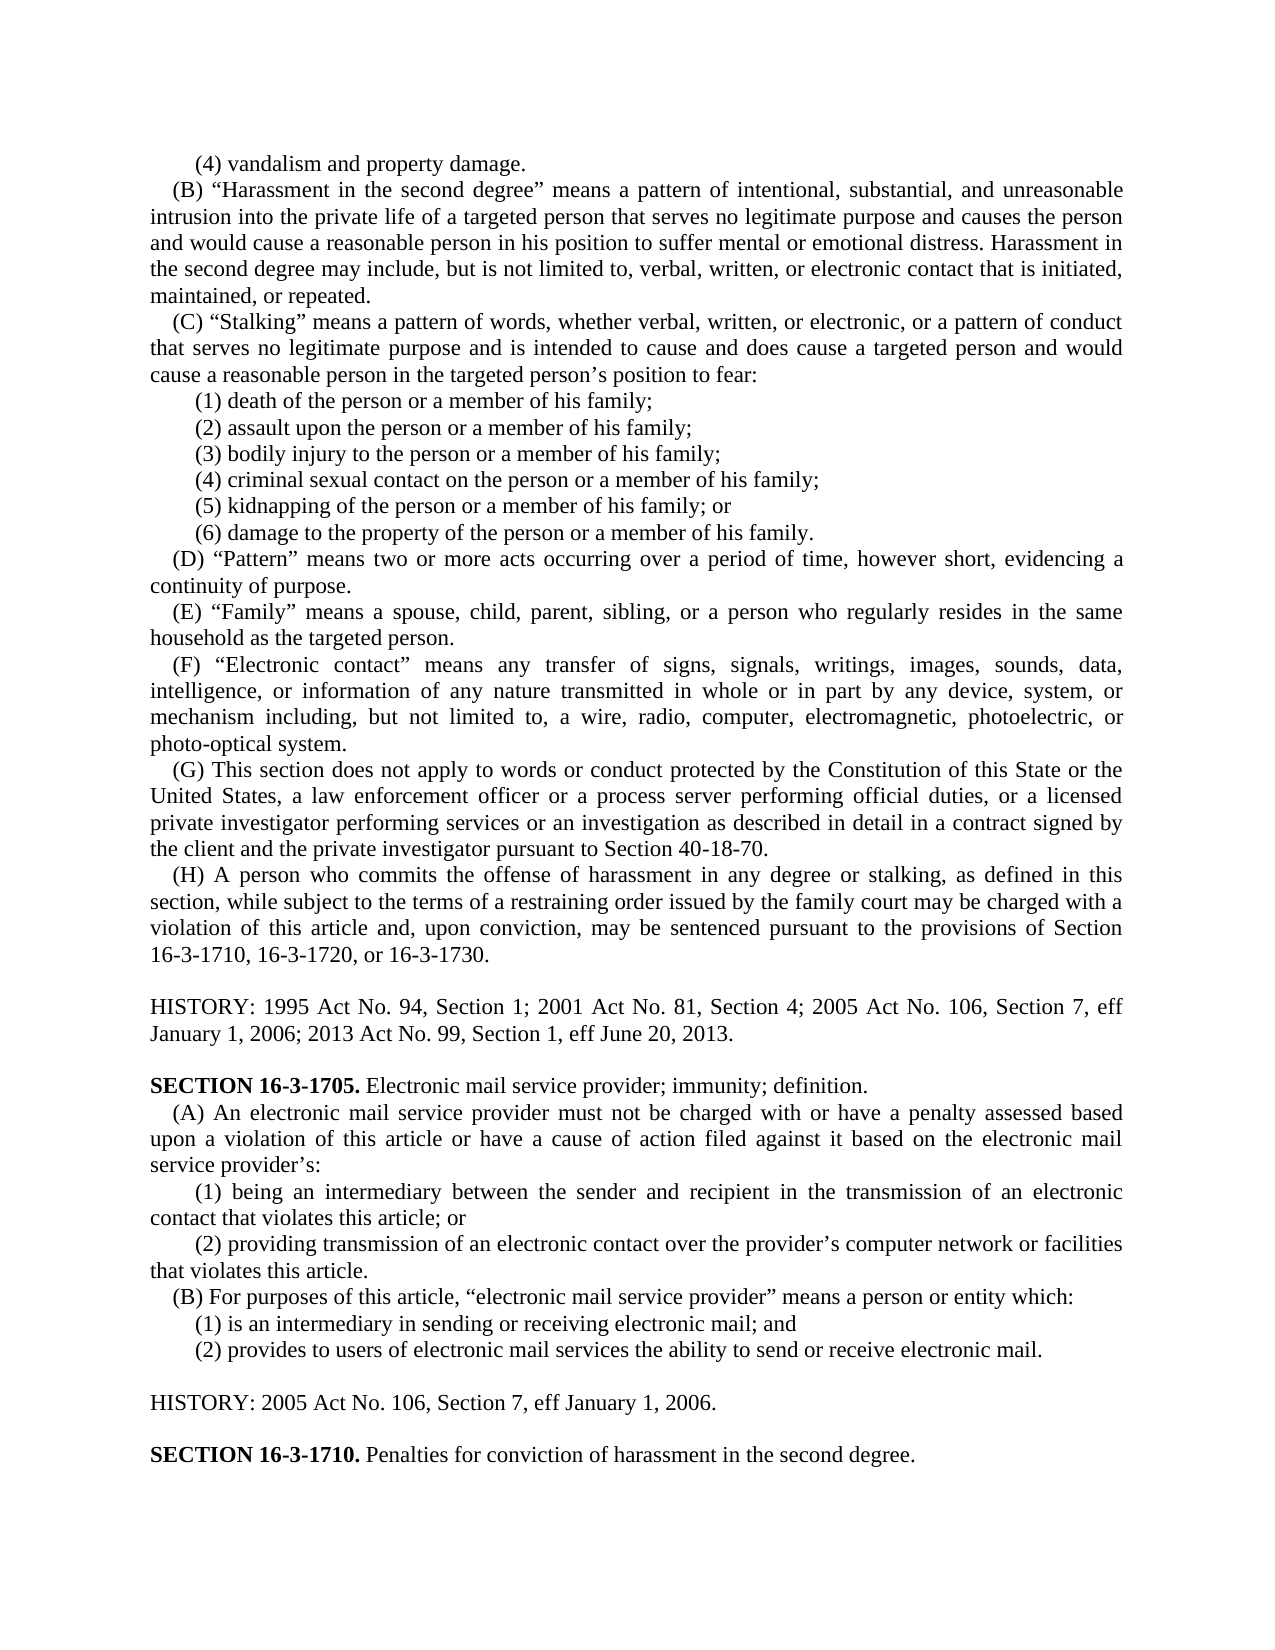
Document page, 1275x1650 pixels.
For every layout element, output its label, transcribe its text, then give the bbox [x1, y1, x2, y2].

text (5) kidnapping of the person or a member of his family; or [150, 493, 1125, 519]
text (F) “Electronic contact” means any transfer of signs, signals, writings, images, sounds, data, intelligence, or information of any nature transmitted in whole or in part by any device, system, or mechanism including, but not limited to, a wire, radio, computer, electromagnetic, photoelectric, or photo-optical system. [150, 651, 1125, 756]
text (A) An electronic mail service provider must not be charged with or have a penalty assessed based upon a violation of this article or have a cause of action filed against it based on the electronic mail service provider’s: [150, 1099, 1125, 1178]
text (2) assault upon the person or a member of his family; [150, 413, 1125, 440]
text (1) death of the person or a member of his family; [150, 387, 1125, 413]
text (4) vandalism and property damage. [150, 150, 1125, 176]
text (B) “Harassment in the second degree” means a pattern of intentional, substantial, and unreasonable intrusion into the private life of a targeted person that serves no legitimate purpose and causes the person and would cause a reasonable person in his position to suffer mental or emotional distress. Harassment in the second degree may include, but is not limited to, verbal, written, or electronic contact that is initiated, maintained, or repeated. [150, 176, 1125, 308]
text (2) providing transmission of an electronic contact over the provider’s computer network or facilities that violates this article. [150, 1231, 1125, 1283]
text HISTORY: 1995 Act No. 94, Section 1; 2001 Act No. 81, Section 4; 2005 Act No. 106, Section 7, eff January 1, 2006; 2013 Act No. 99, Section 1, eff June 20, 2013. [150, 993, 1125, 1046]
text (4) criminal sexual contact on the person or a member of his family; [150, 466, 1125, 493]
text (1) being an intermediary between the sender and recipient in the transmission of an electronic contact that violates this article; or [150, 1178, 1125, 1231]
text (1) is an intermediary in sending or receiving electronic mail; and [150, 1309, 1125, 1336]
text (3) bodily injury to the person or a member of his family; [150, 440, 1125, 466]
text (2) provides to users of electronic mail services the ability to send or receive electronic mail. [150, 1336, 1125, 1362]
text (C) “Stalking” means a pattern of words, whether verbal, written, or electronic, or a pattern of conduct that serves no legitimate purpose and is intended to cause and does cause a targeted person and would cause a reasonable person in the targeted person’s position to fear: [150, 308, 1125, 387]
text (G) This section does not apply to words or conduct protected by the Constitution of this State or the United States, a law enforcement officer or a process server performing official duties, or a licensed private investigator performing services or an investigation as described in detail in a contract signed by the client and the private investigator pursuant to Section 40-18-70. [150, 756, 1125, 862]
text (6) damage to the property of the person or a member of his family. [150, 519, 1125, 545]
text (D) “Pattern” means two or more acts occurring over a period of time, however short, evidencing a continuity of purpose. [150, 545, 1125, 598]
text HISTORY: 2005 Act No. 106, Section 7, eff January 1, 2006. [150, 1389, 1125, 1415]
text SECTION 16-3-1705. Electronic mail service provider; immunity; definition. [150, 1072, 1125, 1099]
text (B) For purposes of this article, “electronic mail service provider” means a person or entity which: [150, 1283, 1125, 1309]
text (H) A person who commits the offense of harassment in any degree or stalking, as defined in this section, while subject to the terms of a restraining order issued by the family court may be charged with a violation of this article and, upon conviction, may be sentenced pursuant to the provisions of Section 16-3-1710, 16-3-1720, or 16-3-1730. [150, 862, 1125, 967]
text (E) “Family” means a spouse, child, parent, sibling, or a person who regularly resides in the same household as the targeted person. [150, 598, 1125, 651]
text SECTION 16-3-1710. Penalties for conviction of harassment in the second degree. [150, 1441, 1125, 1468]
